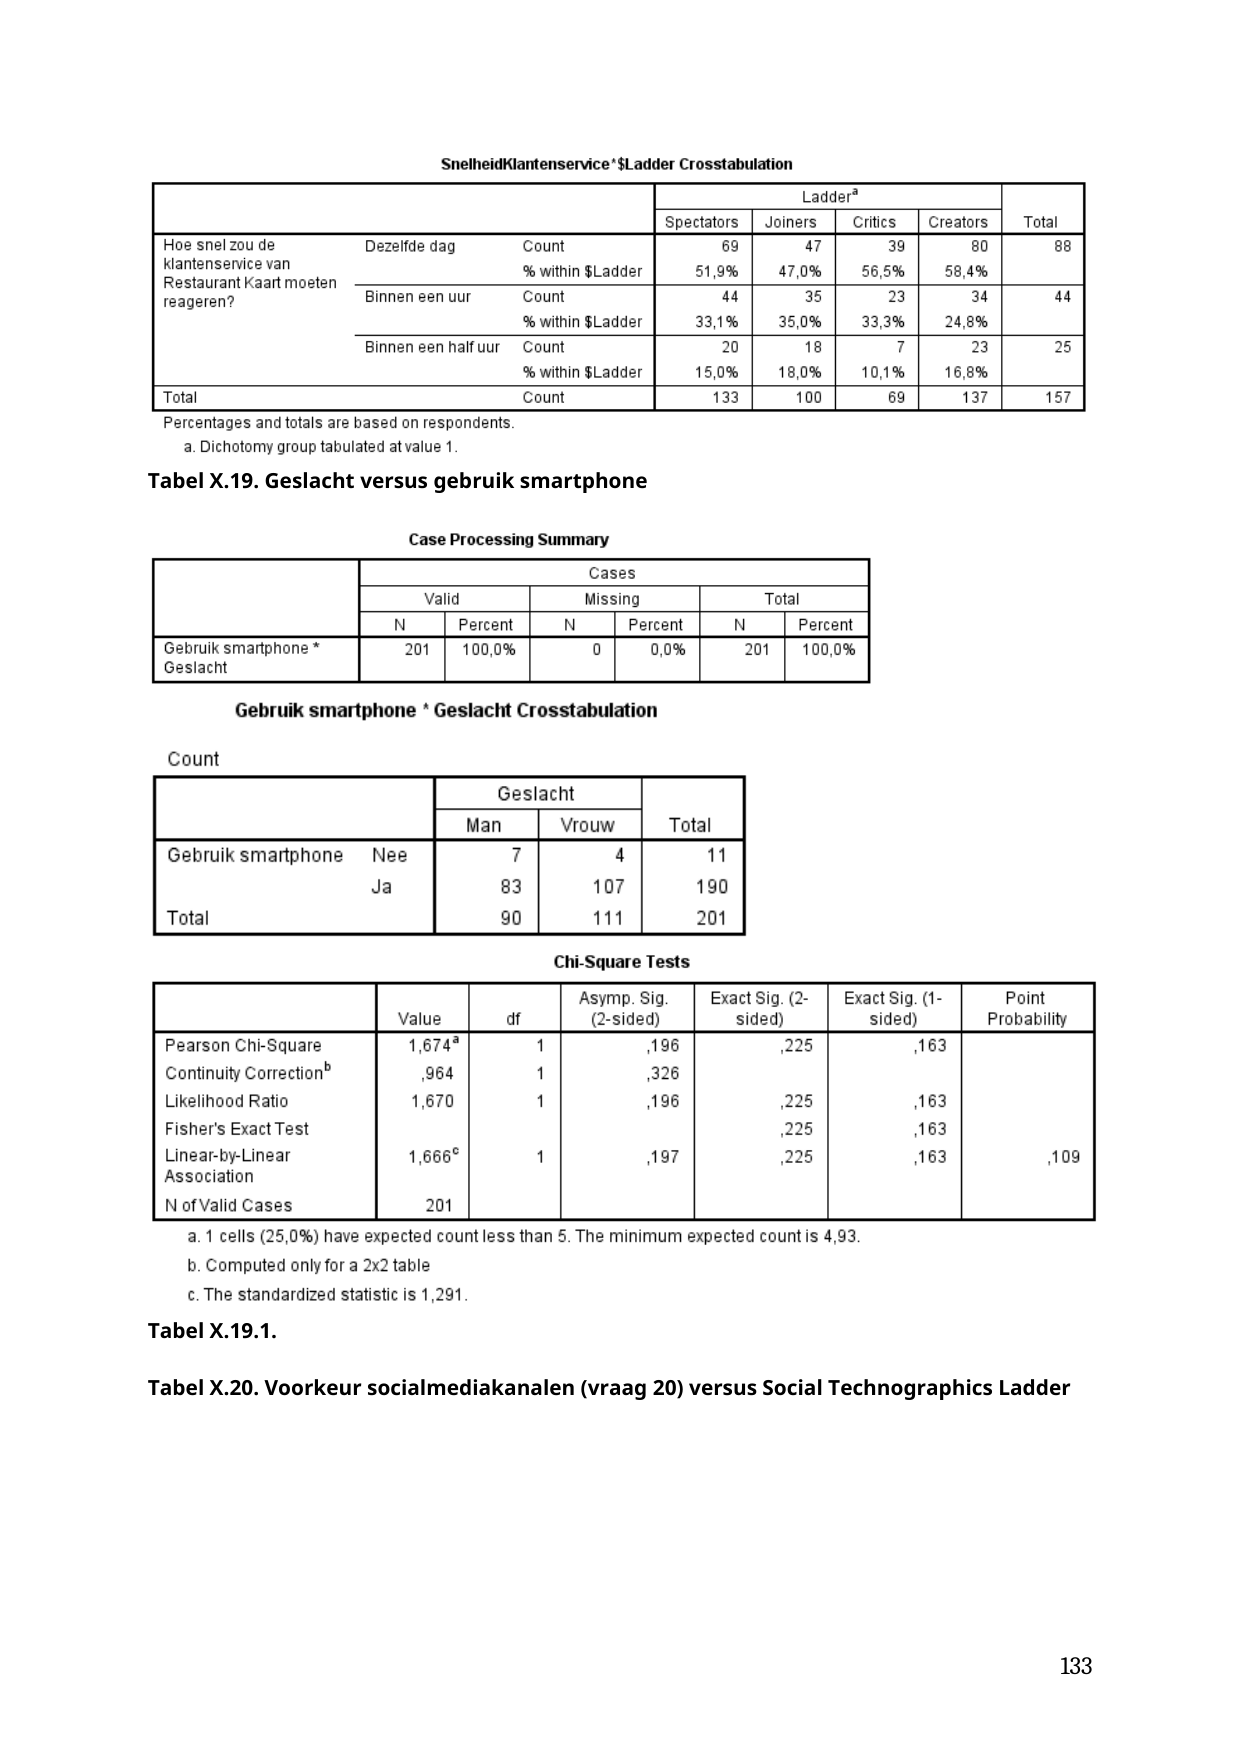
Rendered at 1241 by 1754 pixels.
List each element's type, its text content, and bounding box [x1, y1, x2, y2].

picture [147, 522, 1103, 1316]
text Tabel X.20. Voorkeur socialmediakanalen (vraag 20) versus Social Technographics Ladder [148, 1373, 1093, 1401]
picture [147, 147, 1092, 466]
text Tabel X.19. Geslacht versus gebruik smartphone [148, 466, 1093, 494]
text Tabel X.19.1. [148, 1316, 1093, 1344]
